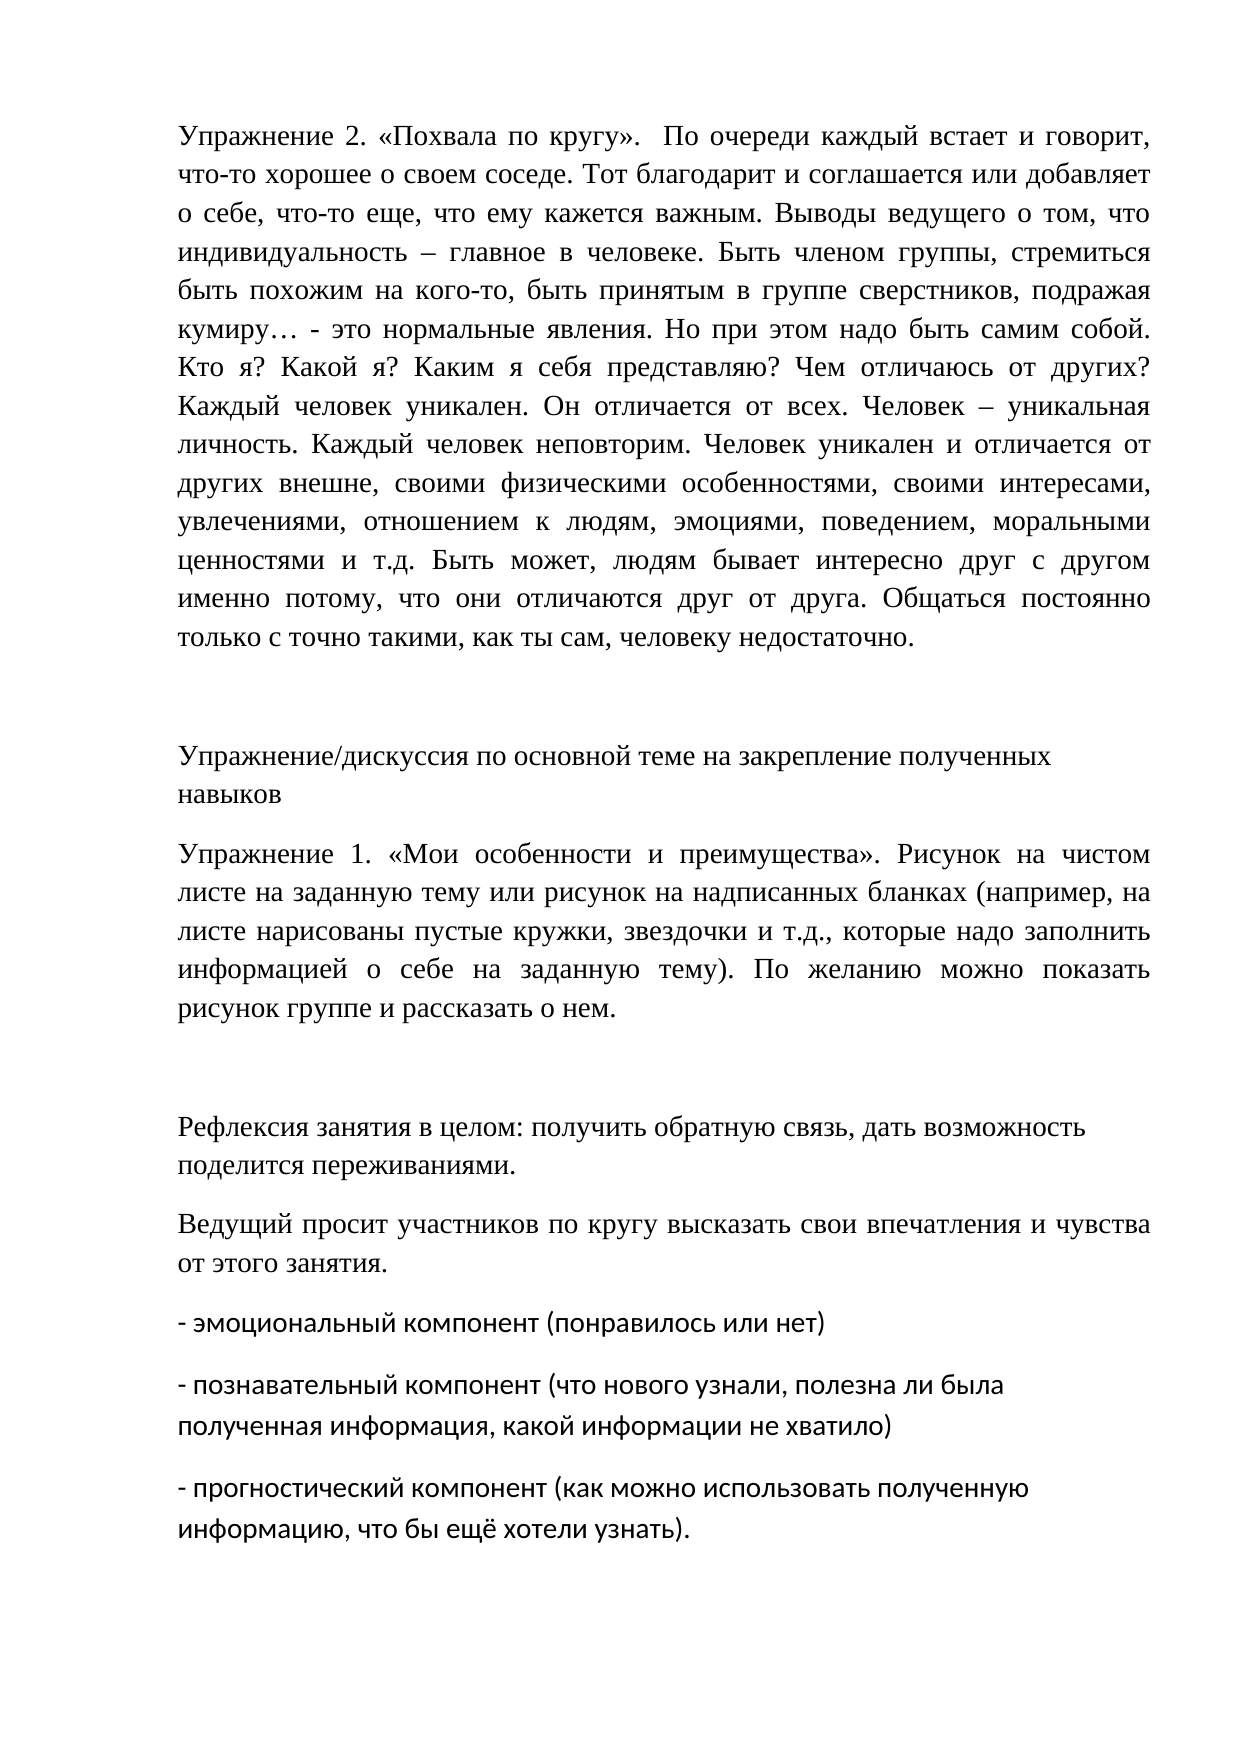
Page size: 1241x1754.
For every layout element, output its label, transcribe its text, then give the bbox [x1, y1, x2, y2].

text - эмоциональный компонент (понравилось или нет) [177, 1304, 1152, 1340]
text Упражнение 1. «Мои особенности и преимущества». Рисунок на чистом листе на заданную тему или рисунок на надписанных бланках (например, на листе нарисованы пустые кружки, звездочки и т.д., которые надо заполнить информацией о себе на заданную тему). По желанию можно показать рисунок группе и рассказать о нем. [177, 836, 1152, 1023]
text Упражнение/дискуссия по основной теме на закрепление полученных навыков [177, 738, 1152, 810]
text Рефлексия занятия в целом: получить обратную связь, дать возможность поделится переживаниями. [177, 1109, 1152, 1181]
text Ведущий просит участников по кругу высказать свои впечатления и чувства от этого занятия. [177, 1207, 1152, 1279]
text - познавательный компонент (что нового узнали, полезна ли была полученная информация, какой информации не хватило) [177, 1366, 1152, 1443]
text - прогностический компонент (как можно использовать полученную информацию, что бы ещё хотели узнать). [177, 1469, 1152, 1546]
text Упражнение 2. «Похвала по кругу». По очереди каждый встает и говорит, что-то хорошее о своем соседе. Тот благодарит и соглашается или добавляет о себе, что-то еще, что ему кажется важным. Выводы ведущего о том, что индивидуальность – главное в человеке. Быть членом группы, стремиться быть похожим на кого-то, быть принятым в группе сверстников, подражая кумиру… - это нормальные явления. Но при этом надо быть самим собой. Кто я? Какой я? Каким я себя представляю? Чем отличаюсь от других? Каждый человек уникален. Он отличается от всех. Человек – уникальная личность. Каждый человек неповторим. Человек уникален и отличается от других внешне, своими физическими особенностями, своими интересами, увлечениями, отношением к людям, эмоциями, поведением, моральными ценностями и т.д. Быть может, людям бывает интересно друг с другом именно потому, что они отличаются друг от друга. Общаться постоянно только с точно такими, как ты сам, человеку недостаточно. [177, 118, 1152, 653]
